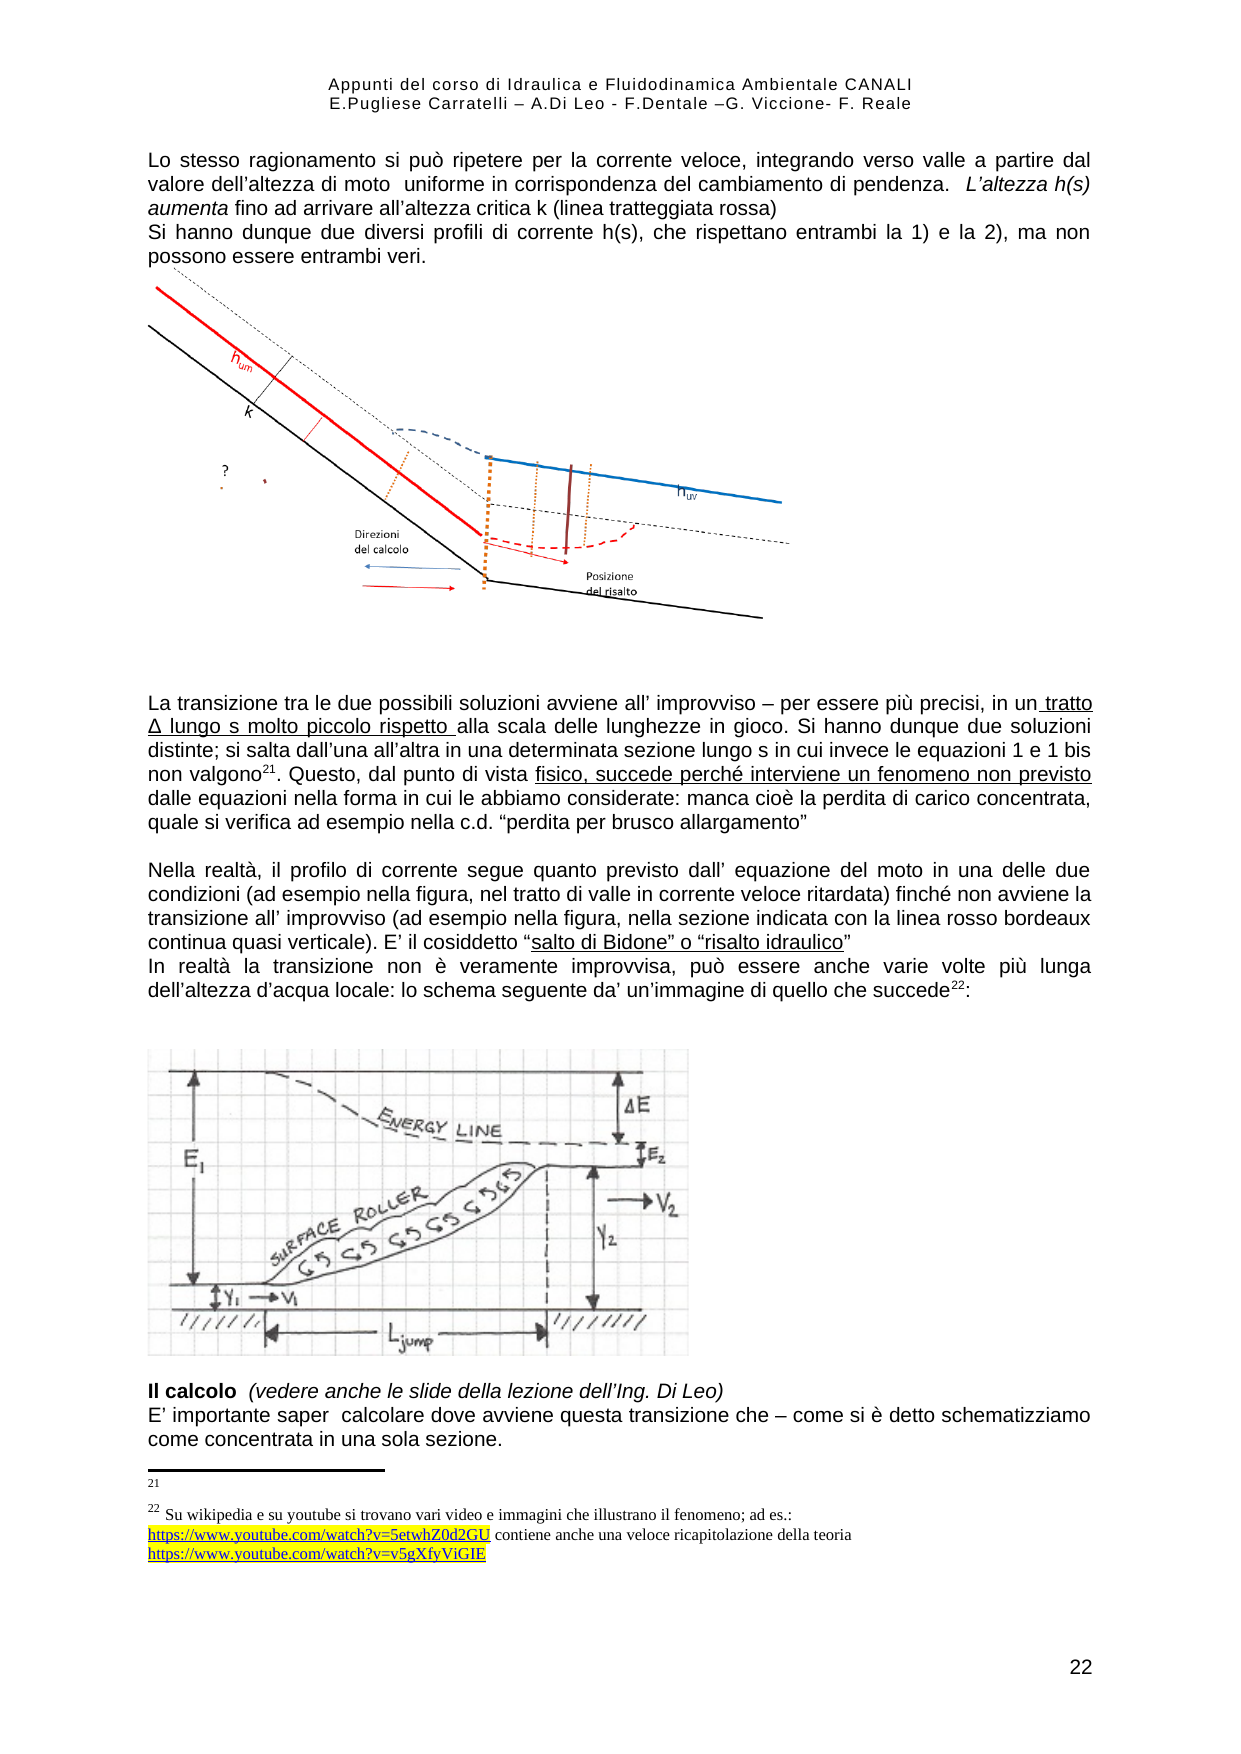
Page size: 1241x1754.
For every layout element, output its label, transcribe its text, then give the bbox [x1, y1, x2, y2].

text La transizione tra le due possibili soluzioni avviene all’ improvviso – per essere più precisi, in un tratto Δ lungo s molto piccolo rispetto alla scala delle lunghezze in gioco. Si hanno dunque due soluzioni distinte; si salta dall’una all’altra in una determinata sezione lungo s in cui invece le equazioni 1 e 1 bis non valgono. Questo, dal punto di vista fisico, succede perché interviene un fenomeno non previsto dalle equazioni nella forma in cui le abbiamo considerate: manca cioè la perdita di carico concentrata, quale si verifica ad esempio nella c.d. “perdita per brusco allargamento” [148, 690, 1092, 834]
picture [147, 267, 792, 619]
text Si hanno dunque due diversi profili di corrente h(s), che rispettano entrambi la 1) e la 2), ma non possono essere entrambi veri. [148, 219, 1092, 267]
text In realtà la transizione non è veramente improvvisa, può essere anche varie volte più lunga dell’altezza d’acqua locale: lo schema seguente da’ un’immagine di quello che succede: [148, 954, 1092, 1002]
text Nella realtà, il profilo di corrente segue quanto previsto dall’ equazione del moto in una delle due condizioni (ad esempio nella figura, nel tratto di valle in corrente veloce ritardata) finché non avviene la transizione all’ improvviso (ad esempio nella figura, nella sezione indicata con la linea rosso bordeaux continua quasi verticale). E’ il cosiddetto “salto di Bidone” o “risalto idraulico” [148, 858, 1092, 954]
picture [147, 1049, 689, 1356]
text Il calcolo (vedere anche le slide della lezione dell’Ing. Di Leo) [148, 1379, 1092, 1403]
text Lo stesso ragionamento si può ripetere per la corrente veloce, integrando verso valle a partire dal valore dell’altezza di moto uniforme in corrispondenza del cambiamento di pendenza. L’altezza h(s) aumenta fino ad arrivare all’altezza critica k (linea tratteggiata rossa) [148, 148, 1092, 219]
text E’ importante saper calcolare dove avviene questa transizione che – come si è detto schematizziamo come concentrata in una sola sezione. [148, 1403, 1092, 1451]
